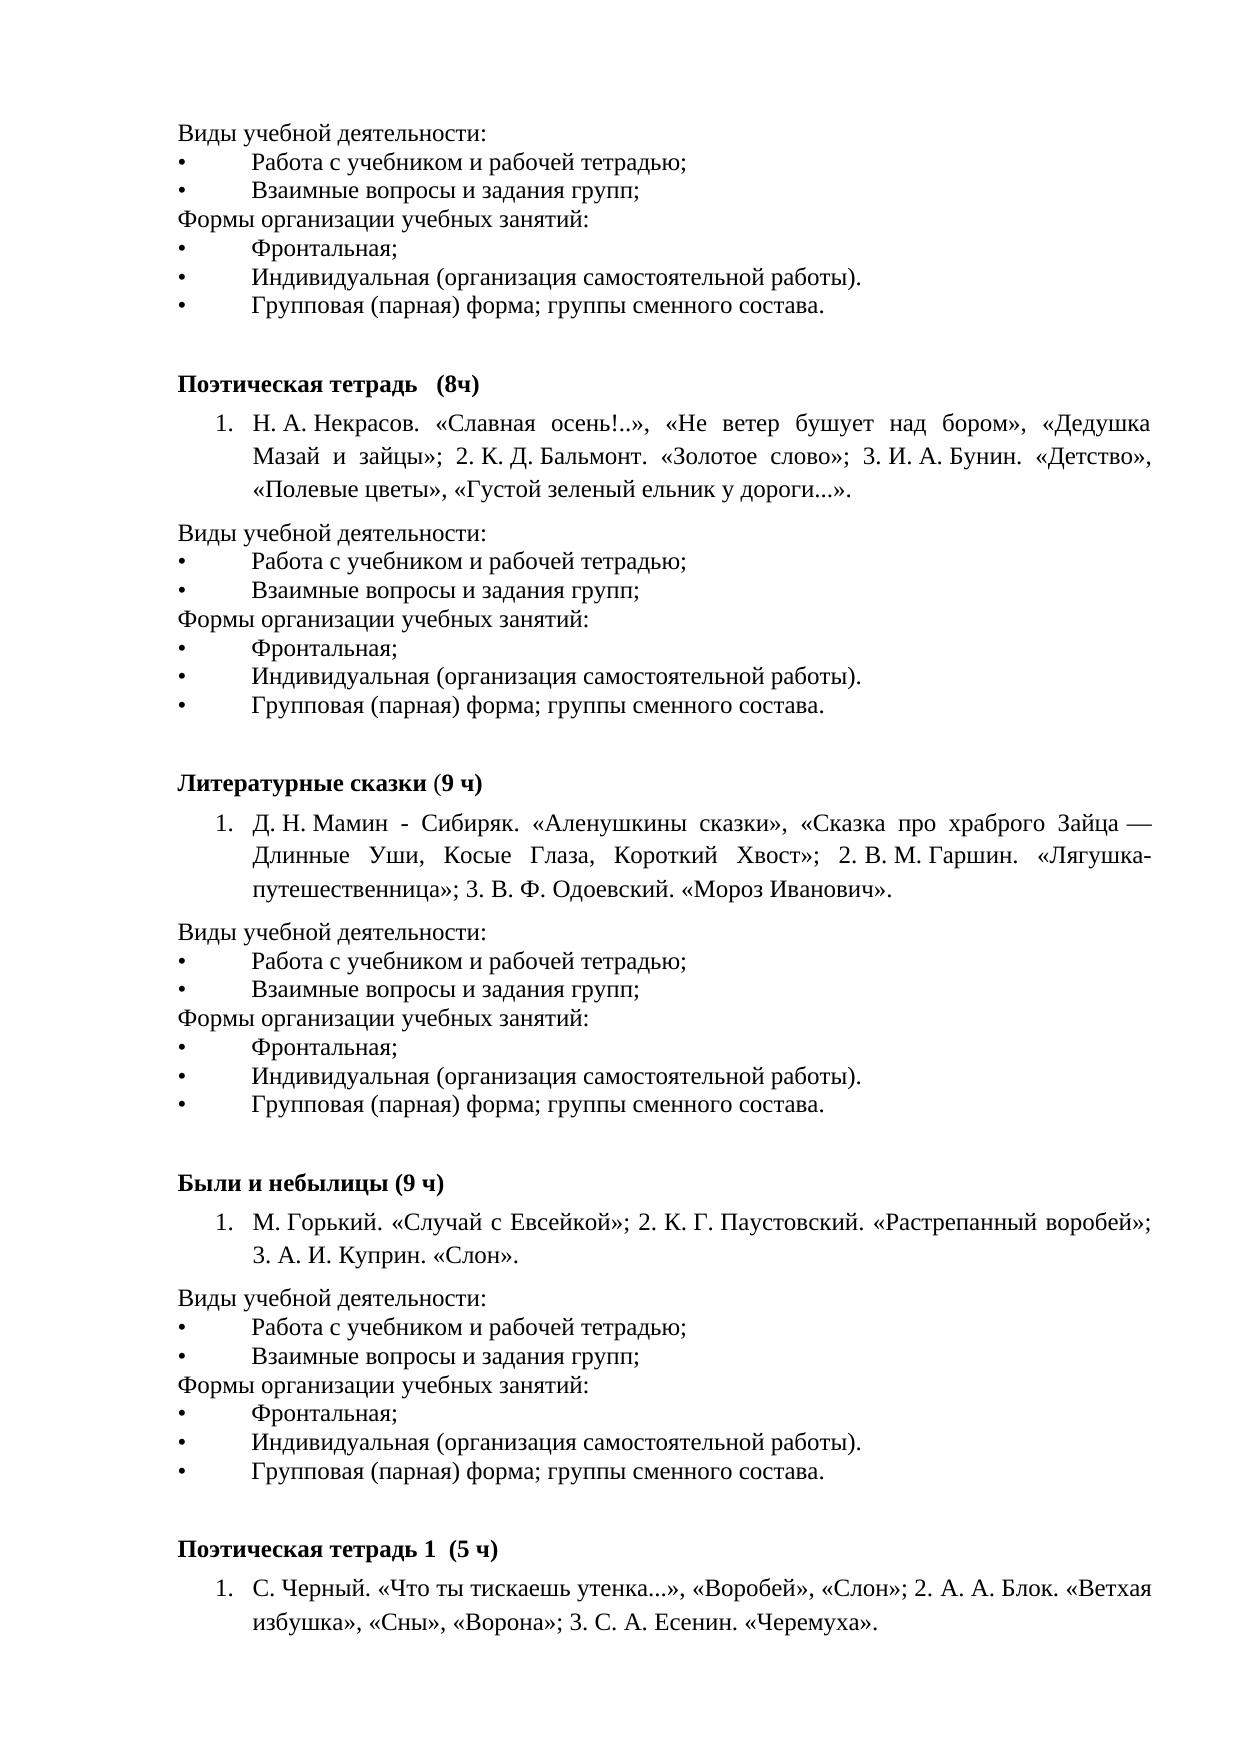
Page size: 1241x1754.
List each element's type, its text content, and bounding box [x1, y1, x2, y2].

text • Работа с учебником и рабочей тетрадью; [177, 546, 1152, 575]
list М. Горький. «Случай с Евсейкой»; 2. К. Г. Паустовский. «Растрепанный воробей»; 3. А. И. Куприн. «Слон». [215, 1207, 1152, 1269]
text Формы организации учебных занятий: [177, 1003, 1152, 1032]
text Виды учебной деятельности: [177, 917, 1152, 946]
text • Работа с учебником и рабочей тетрадью; [177, 1312, 1152, 1341]
text • Фронтальная; [177, 633, 1152, 661]
list Д. Н. Мамин - Сибиряк. «Аленушкины сказки», «Сказка про храброго Зайца — Длинные Уши, Косые Глаза, Короткий Хвост»; 2. В. М. Гаршин. «Лягушка-путешественница»; 3. В. Ф. Одоевский. «Мороз Иванович». [215, 808, 1152, 902]
text • Индивидуальная (организация самостоятельной работы). [177, 262, 1152, 291]
text • Индивидуальная (организация самостоятельной работы). [177, 1427, 1152, 1456]
text Формы организации учебных занятий: [177, 604, 1152, 633]
text • Фронтальная; [177, 233, 1152, 262]
text Виды учебной деятельности: [177, 118, 1152, 147]
text • Групповая (парная) форма; группы сменного состава. [177, 1456, 1152, 1485]
text • Взаимные вопросы и задания групп; [177, 1341, 1152, 1370]
text • Взаимные вопросы и задания групп; [177, 974, 1152, 1003]
text • Фронтальная; [177, 1398, 1152, 1427]
text Формы организации учебных занятий: [177, 204, 1152, 233]
text Поэтическая тетрадь (8ч) [177, 369, 1152, 398]
text • Индивидуальная (организация самостоятельной работы). [177, 661, 1152, 690]
list С. Черный. «Что ты тискаешь утенка...», «Воробей», «Слон»; 2. А. А. Блок. «Ветхая избушка», «Сны», «Ворона»; 3. С. А. Есенин. «Черемуха». [215, 1573, 1152, 1635]
text • Взаимные вопросы и задания групп; [177, 176, 1152, 204]
text • Групповая (парная) форма; группы сменного состава. [177, 1089, 1152, 1118]
text • Индивидуальная (организация самостоятельной работы). [177, 1061, 1152, 1089]
list Н. А. Некрасов. «Славная осень!..», «Не ветер бушует над бором», «Дедушка Мазай и зайцы»; 2. К. Д. Бальмонт. «Золотое слово»; 3. И. А. Бунин. «Детство», «Полевые цветы», «Густой зеленый ельник у дороги...». [215, 408, 1152, 503]
text • Групповая (парная) форма; группы сменного состава. [177, 291, 1152, 319]
text • Групповая (парная) форма; группы сменного состава. [177, 690, 1152, 719]
text Виды учебной деятельности: [177, 518, 1152, 546]
text • Фронтальная; [177, 1032, 1152, 1061]
text Были и небылицы (9 ч) [177, 1168, 1152, 1197]
text Виды учебной деятельности: [177, 1283, 1152, 1312]
text • Работа с учебником и рабочей тетрадью; [177, 946, 1152, 974]
text Литературные сказки (9 ч) [177, 768, 1152, 797]
text • Работа с учебником и рабочей тетрадью; [177, 147, 1152, 176]
text Формы организации учебных занятий: [177, 1370, 1152, 1398]
text • Взаимные вопросы и задания групп; [177, 575, 1152, 604]
text Поэтическая тетрадь 1 (5 ч) [177, 1534, 1152, 1563]
